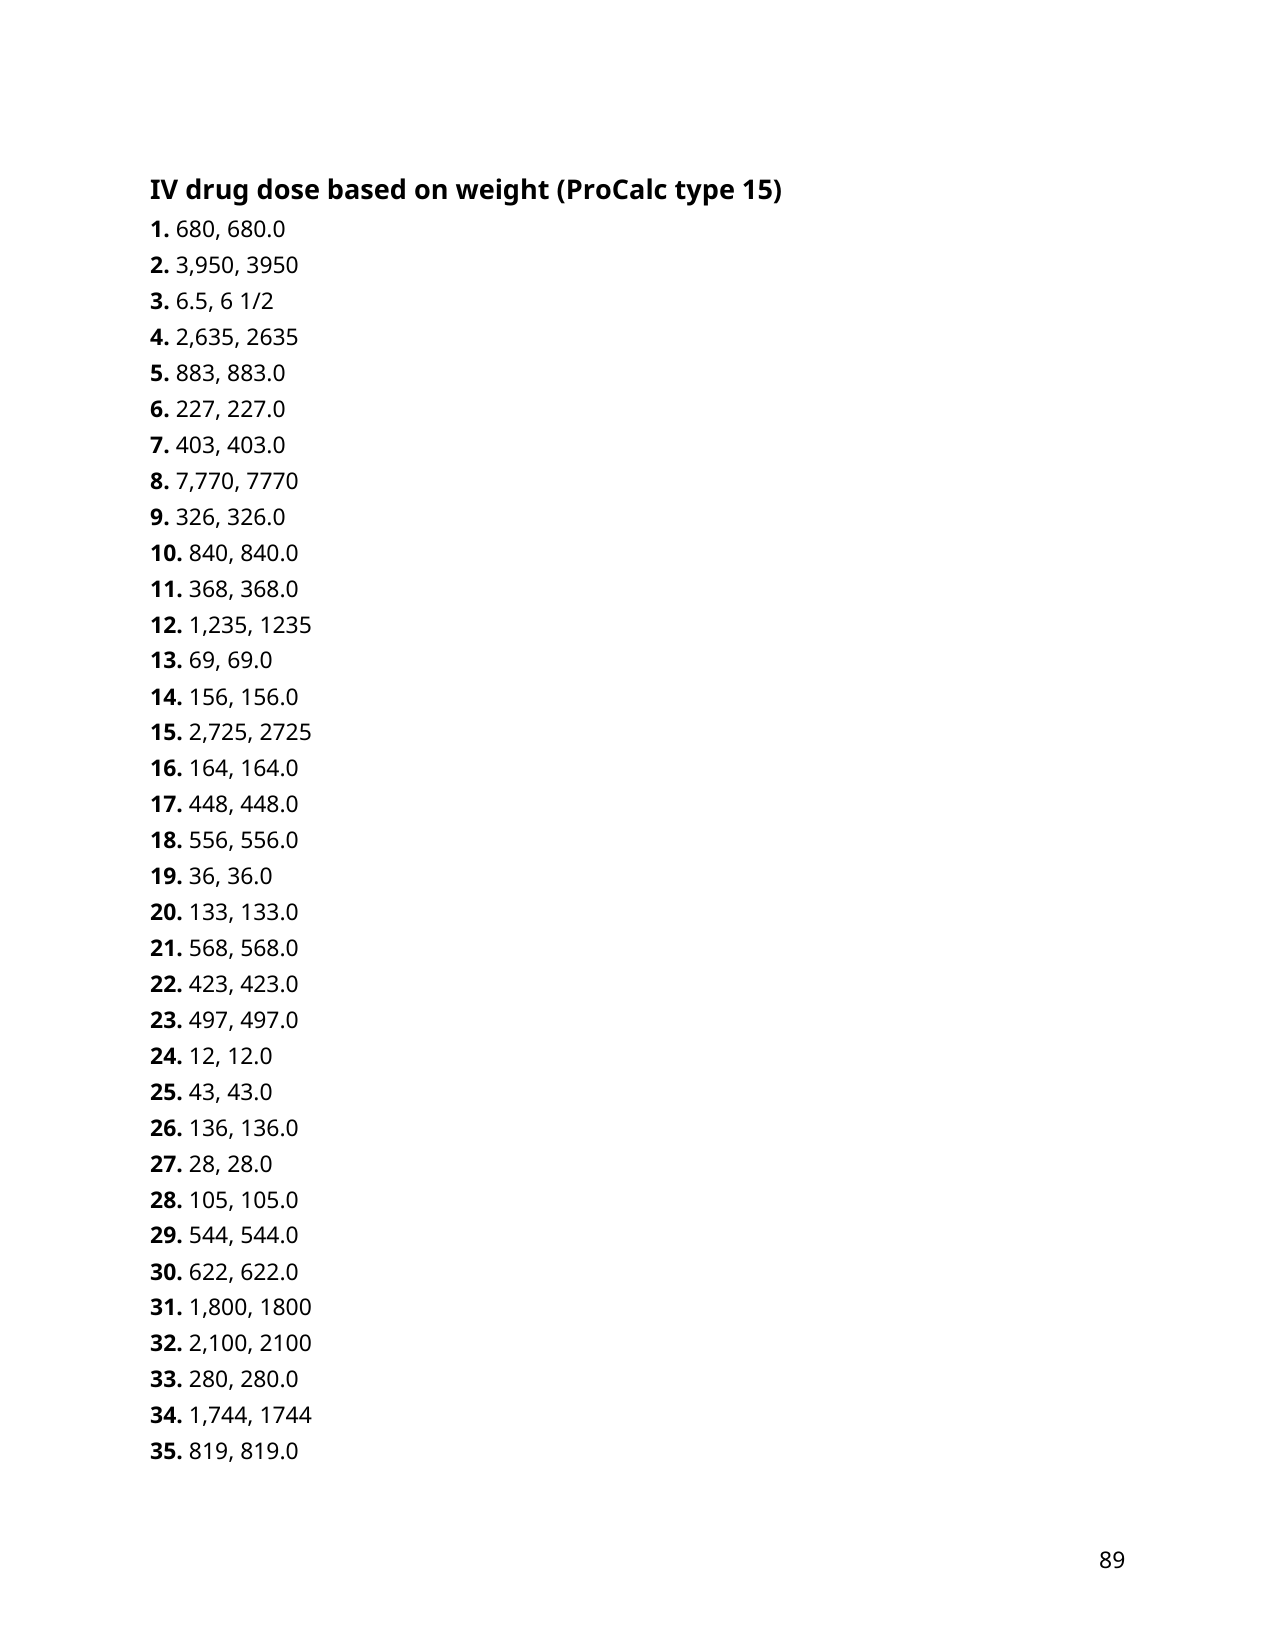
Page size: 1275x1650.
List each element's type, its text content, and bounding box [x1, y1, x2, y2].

text 21. 568, 568.0 [150, 932, 1125, 963]
text 15. 2,725, 2725 [150, 716, 1125, 748]
text 22. 423, 423.0 [150, 968, 1125, 999]
text 9. 326, 326.0 [150, 501, 1125, 532]
text 26. 136, 136.0 [150, 1112, 1125, 1143]
text 10. 840, 840.0 [150, 537, 1125, 568]
text 16. 164, 164.0 [150, 752, 1125, 783]
text 13. 69, 69.0 [150, 644, 1125, 676]
text 19. 36, 36.0 [150, 860, 1125, 891]
text 20. 133, 133.0 [150, 896, 1125, 927]
text 12. 1,235, 1235 [150, 608, 1125, 640]
text 28. 105, 105.0 [150, 1183, 1125, 1215]
text 3. 6.5, 6 1/2 [150, 285, 1125, 316]
text 24. 12, 12.0 [150, 1040, 1125, 1071]
text 7. 403, 403.0 [150, 429, 1125, 460]
text 30. 622, 622.0 [150, 1255, 1125, 1287]
text 32. 2,100, 2100 [150, 1327, 1125, 1358]
text 17. 448, 448.0 [150, 788, 1125, 819]
text 2. 3,950, 3950 [150, 249, 1125, 280]
text 6. 227, 227.0 [150, 393, 1125, 424]
text 5. 883, 883.0 [150, 357, 1125, 388]
text 4. 2,635, 2635 [150, 321, 1125, 352]
text 11. 368, 368.0 [150, 573, 1125, 604]
text 34. 1,744, 1744 [150, 1399, 1125, 1430]
text 25. 43, 43.0 [150, 1076, 1125, 1107]
text 31. 1,800, 1800 [150, 1291, 1125, 1323]
subtitle IV drug dose based on weight (ProCalc type 15) [150, 171, 1125, 208]
text 23. 497, 497.0 [150, 1004, 1125, 1035]
text 14. 156, 156.0 [150, 680, 1125, 712]
text 18. 556, 556.0 [150, 824, 1125, 855]
text 1. 680, 680.0 [150, 213, 1125, 244]
text 33. 280, 280.0 [150, 1363, 1125, 1394]
text 35. 819, 819.0 [150, 1435, 1125, 1466]
text 29. 544, 544.0 [150, 1219, 1125, 1251]
text 8. 7,770, 7770 [150, 465, 1125, 496]
text 27. 28, 28.0 [150, 1148, 1125, 1179]
